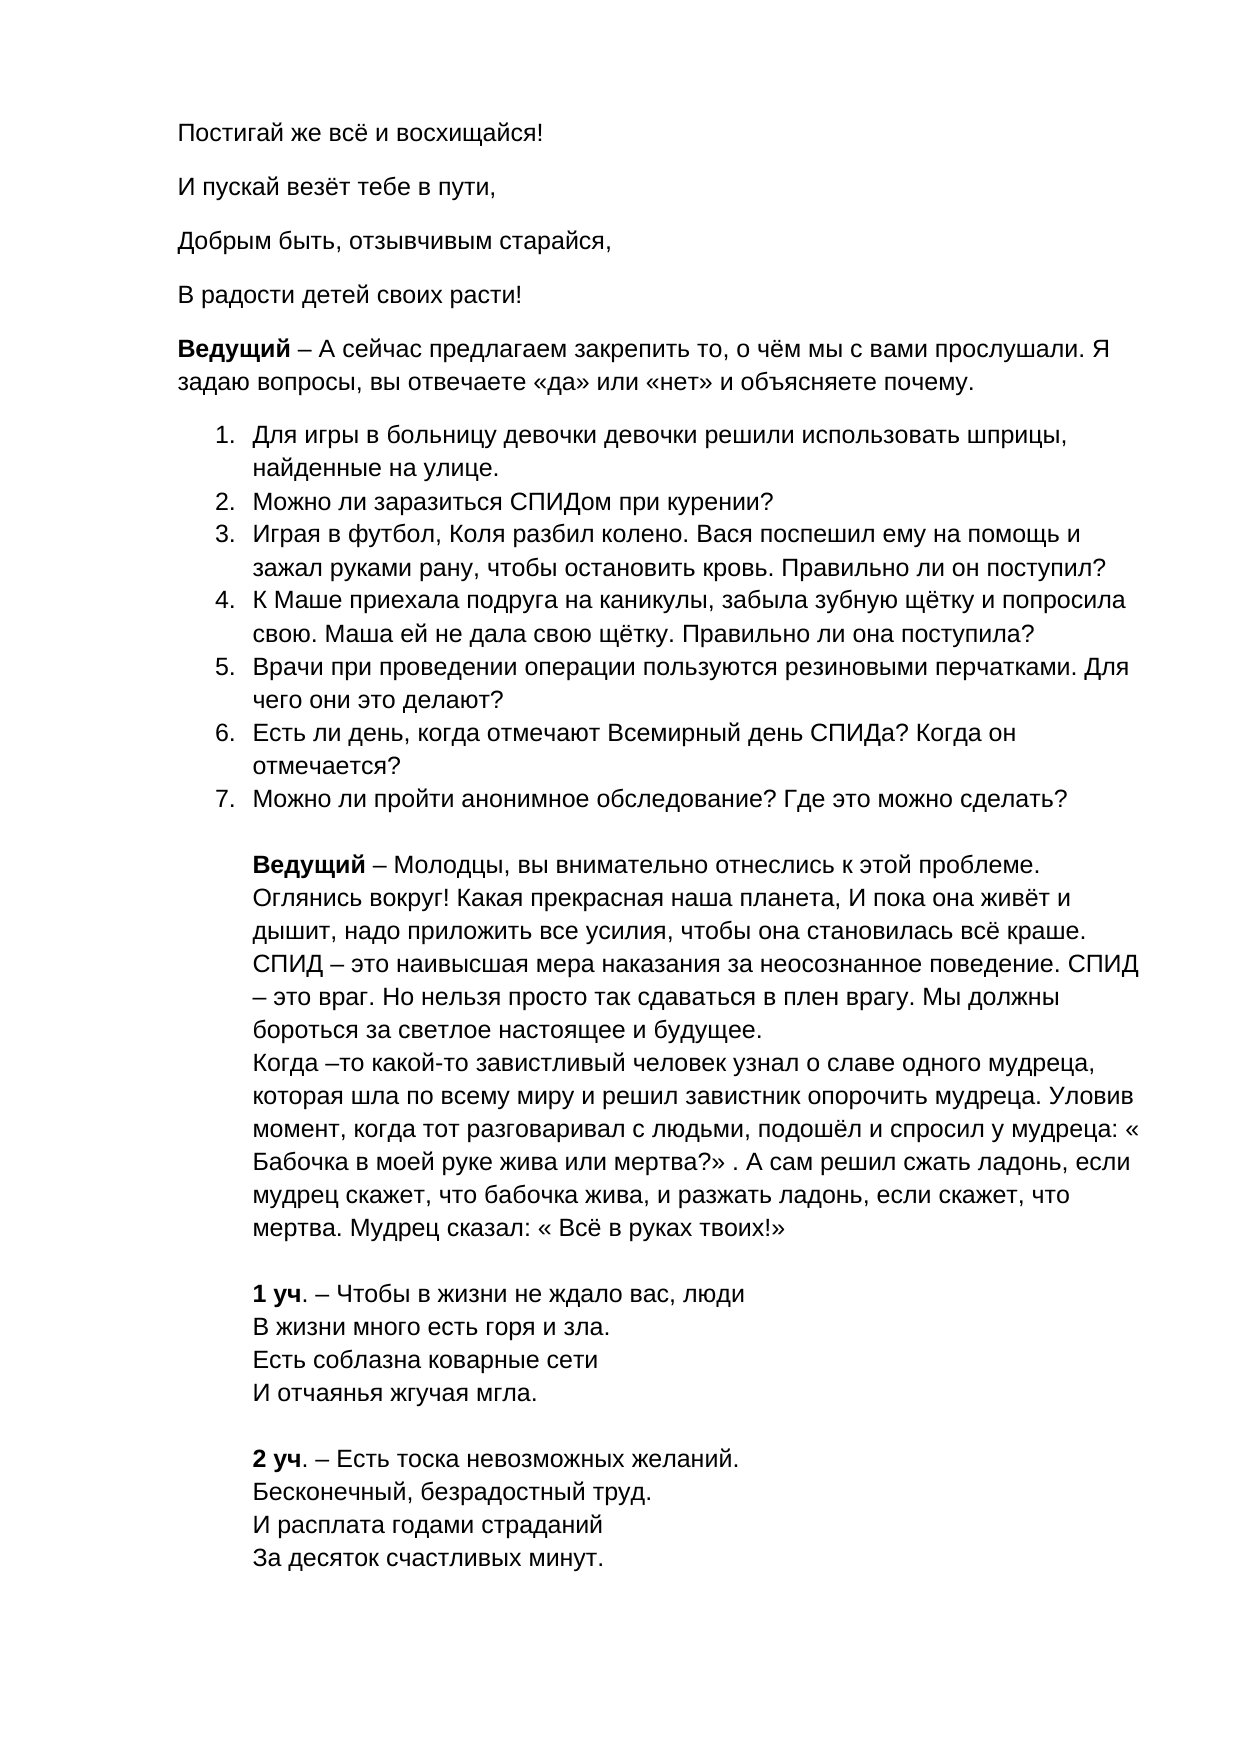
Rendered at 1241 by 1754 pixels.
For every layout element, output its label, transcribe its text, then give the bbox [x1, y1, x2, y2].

list Играя в футбол, Коля разбил колено. Вася поспешил ему на помощь и зажал руками рану, чтобы остановить кровь. Правильно ли он поступил? [215, 519, 1152, 581]
list Ведущий – Молодцы, вы внимательно отнеслись к этой проблеме. Оглянись вокруг! Какая прекрасная наша планета, И пока она живёт и дышит, надо приложить все усилия, чтобы она становилась всё краше. СПИД – это наивысшая мера наказания за неосознанное поведение. СПИД – это враг. Но нельзя просто так сдаваться в плен врагу. Мы должны бороться за светлое настоящее и будущее. [252, 850, 1152, 1043]
text Ведущий – А сейчас предлагаем закрепить то, о чём мы с вами прослушали. Я задаю вопросы, вы отвечаете «да» или «нет» и объясняете почему. [177, 333, 1152, 395]
text Добрым быть, отзывчивым старайся, [177, 226, 1152, 254]
list Когда –то какой-то завистливый человек узнал о славе одного мудреца, которая шла по всему миру и решил завистник опорочить мудреца. Уловив момент, когда тот разговаривал с людьми, подошёл и спросил у мудреца: « Бабочка в моей руке жива или мертва?» . А сам решил сжать ладонь, если мудрец скажет, что бабочка жива, и разжать ладонь, если скажет, что мертва. Мудрец сказал: « Всё в руках твоих!» [252, 1048, 1152, 1242]
list Можно ли пройти анонимное обследование? Где это можно сделать? [215, 784, 1152, 812]
list Есть соблазна коварные сети [252, 1345, 1152, 1374]
list Врачи при проведении операции пользуются резиновыми перчатками. Для чего они это делают? [215, 652, 1152, 713]
list Для игры в больницу девочки девочки решили использовать шприцы, найденные на улице. [215, 420, 1152, 482]
list И расплата годами страданий [252, 1510, 1152, 1539]
list Бесконечный, безрадостный труд. [252, 1477, 1152, 1506]
list Можно ли заразиться СПИДом при курении? [215, 486, 1152, 515]
list За десяток счастливых минут. [252, 1543, 1152, 1572]
list К Маше приехала подруга на каникулы, забыла зубную щётку и попросила свою. Маша ей не дала свою щётку. Правильно ли она поступила? [215, 586, 1152, 647]
text И пускай везёт тебе в пути, [177, 172, 1152, 201]
list Есть ли день, когда отмечают Всемирный день СПИДа? Когда он отмечается? [215, 718, 1152, 779]
list И отчаянья жгучая мгла. [252, 1378, 1152, 1407]
text В радости детей своих расти! [177, 280, 1152, 308]
text Постигай же всё и восхищайся! [177, 118, 1152, 147]
list В жизни много есть горя и зла. [252, 1312, 1152, 1341]
list 1 уч. – Чтобы в жизни не ждало вас, люди [252, 1279, 1152, 1308]
list 2 уч. – Есть тоска невозможных желаний. [252, 1444, 1152, 1473]
